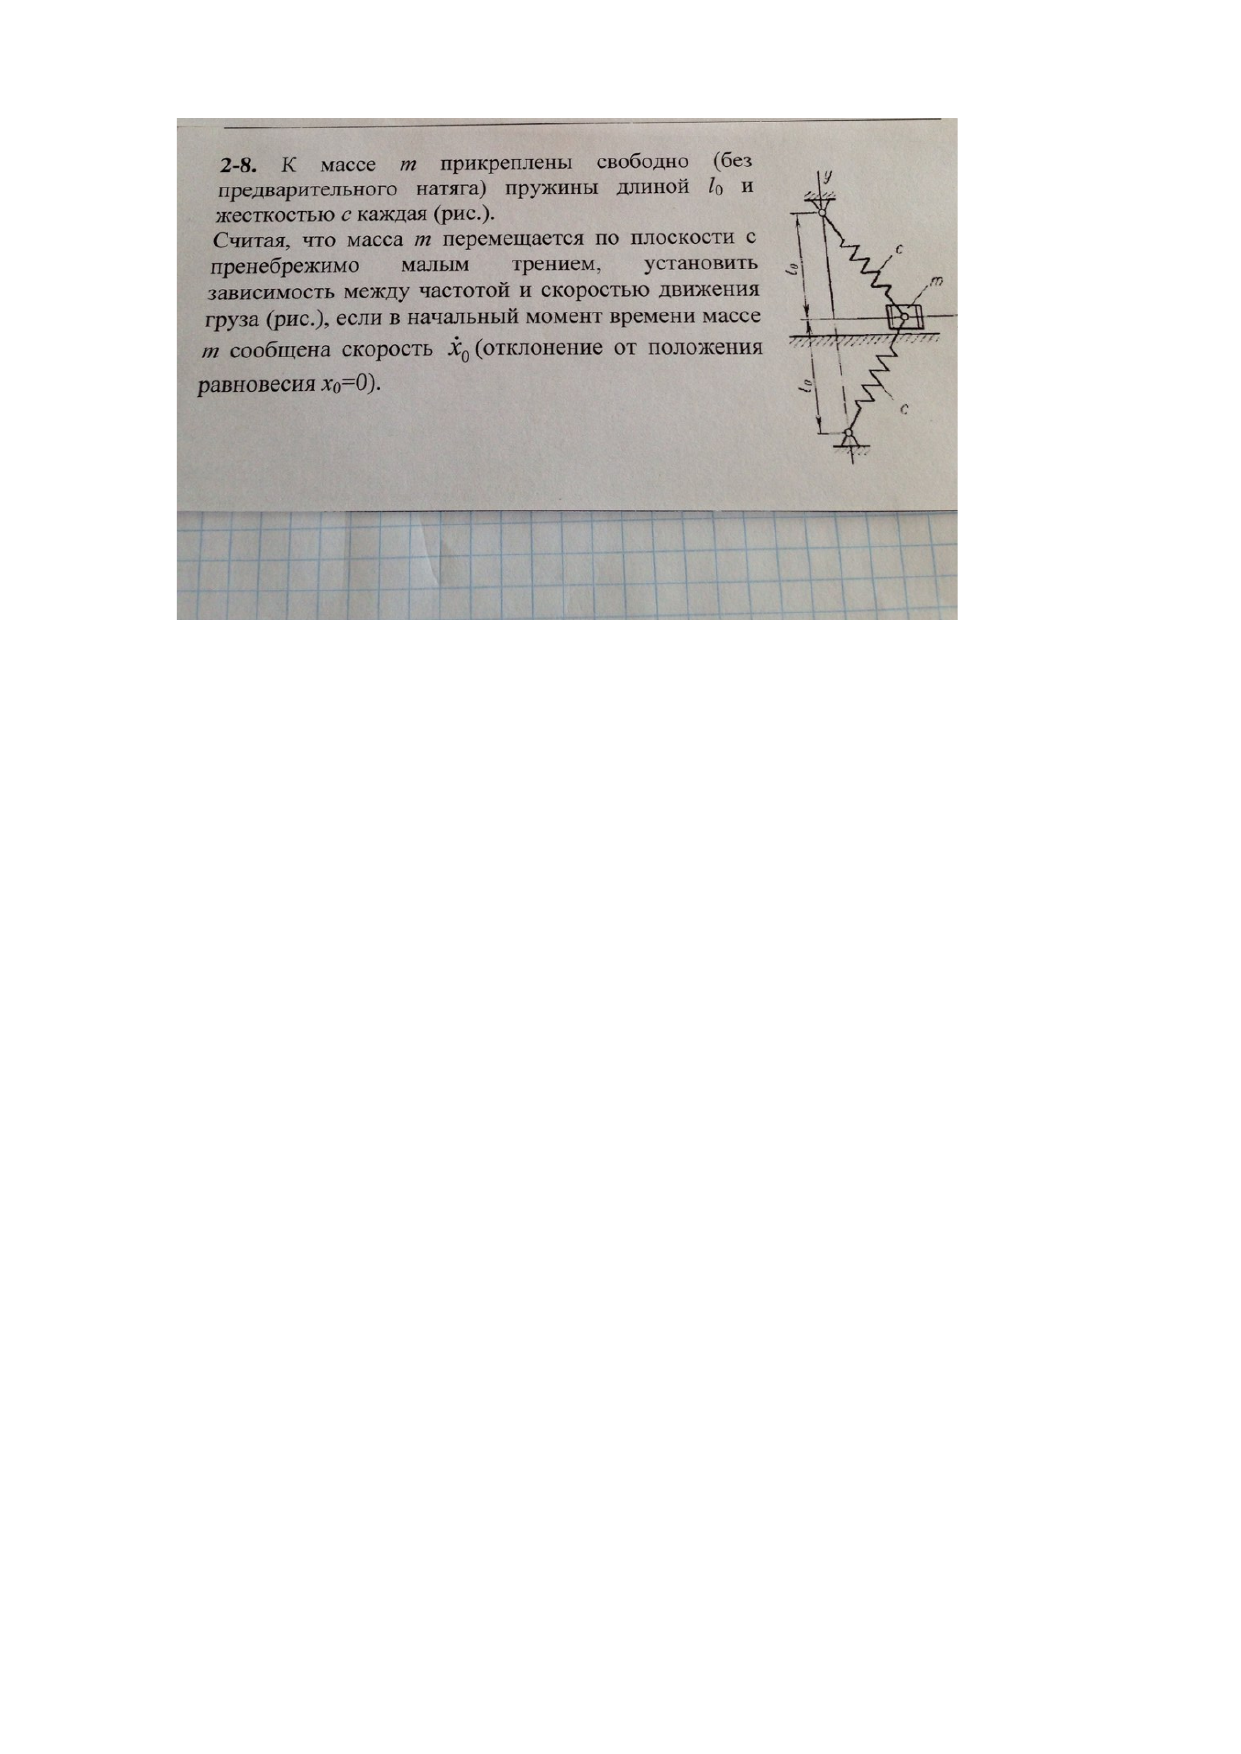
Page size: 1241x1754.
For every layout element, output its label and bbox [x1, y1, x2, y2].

picture [177, 118, 958, 620]
